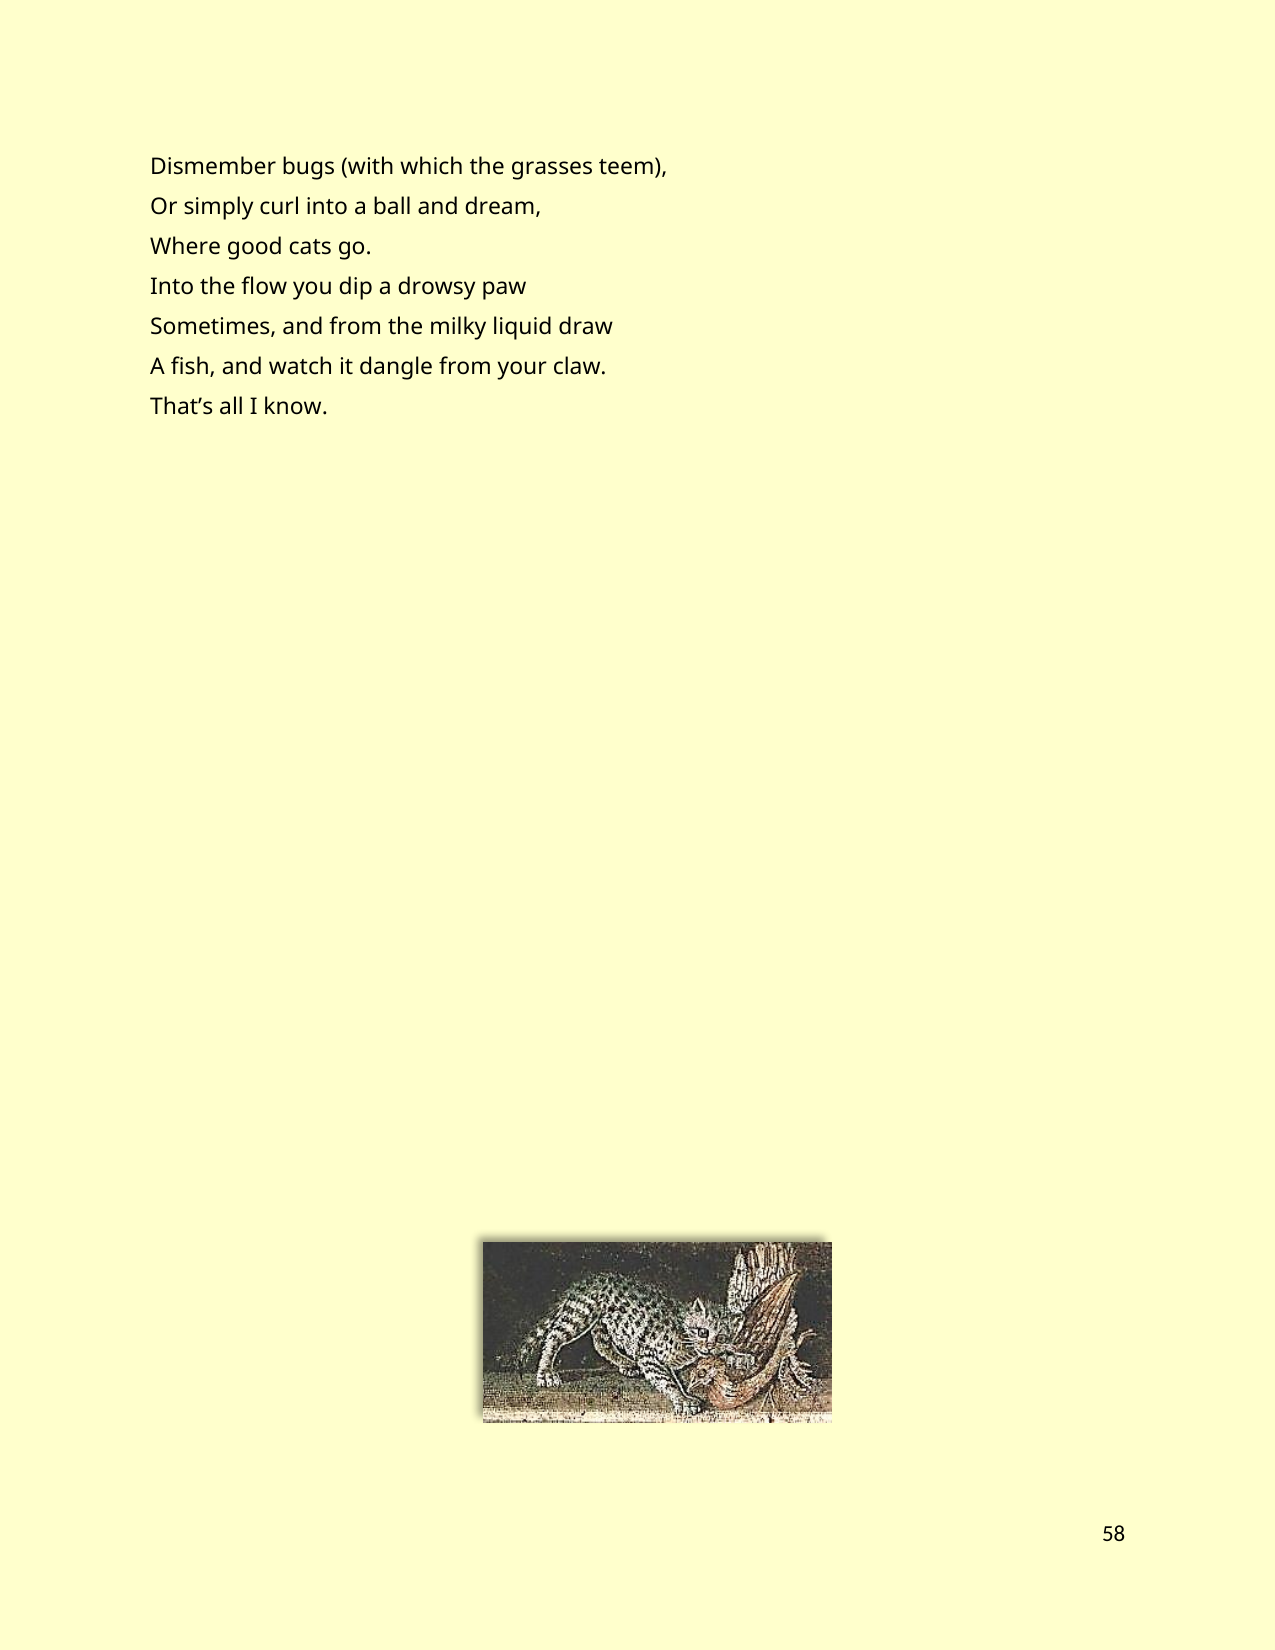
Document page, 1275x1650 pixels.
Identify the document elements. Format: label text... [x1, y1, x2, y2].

text Sometimes, and from the milky liquid draw [150, 310, 1125, 341]
picture [483, 1242, 832, 1423]
text Or simply curl into a ball and dream, [150, 190, 1125, 221]
text A fish, and watch it dangle from your claw. [150, 350, 1125, 381]
text That’s all I know. [150, 390, 1125, 421]
text Dismember bugs (with which the grasses teem), [150, 150, 1125, 181]
text Into the flow you dip a drowsy paw [150, 270, 1125, 301]
text Where good cats go. [150, 230, 1125, 261]
